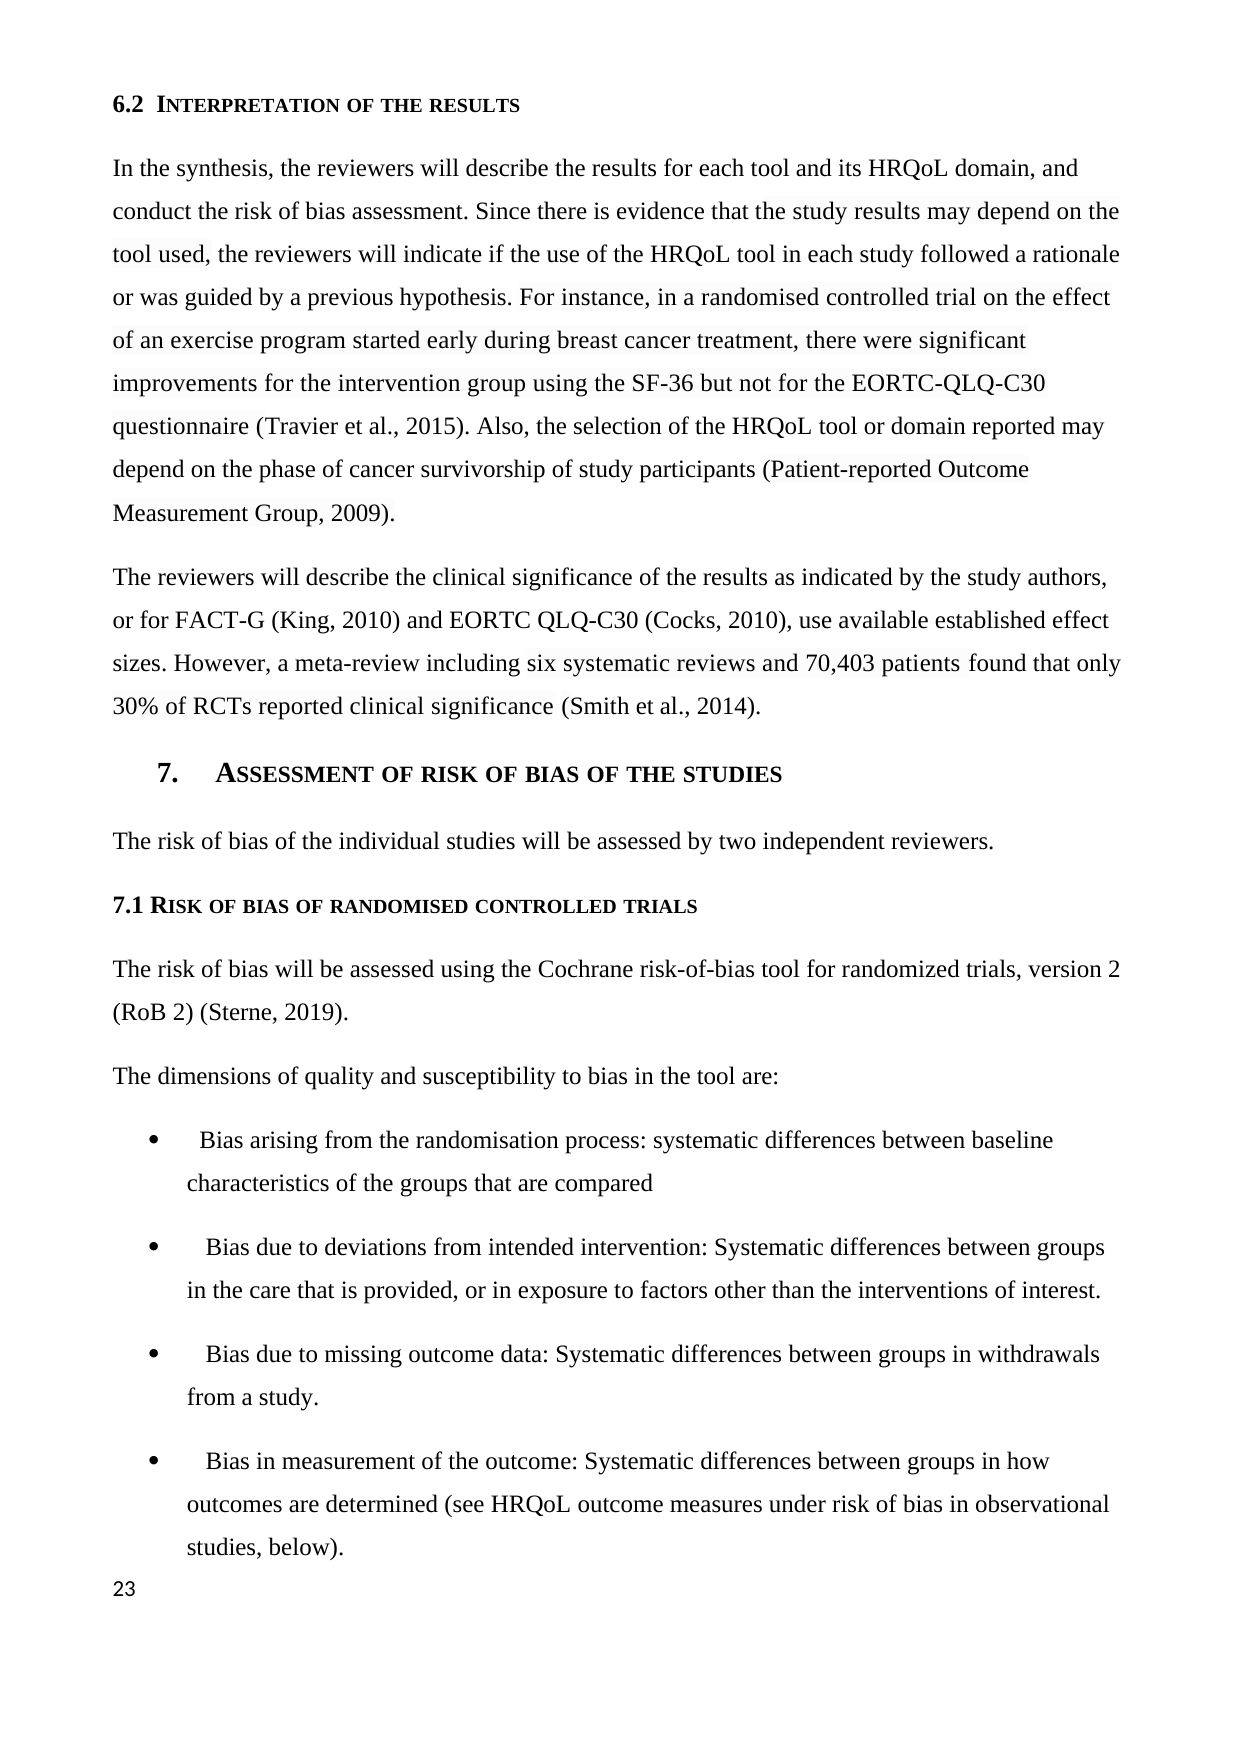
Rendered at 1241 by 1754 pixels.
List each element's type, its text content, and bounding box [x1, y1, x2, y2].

subtitle Assessment of risk of bias of the studies [157, 755, 1128, 788]
subtitle 7.1 Risk of bias of randomised controlled trials [112, 890, 1128, 919]
text In the synthesis, the reviewers will describe the results for each tool and its HRQoL domain, and conduct the risk of bias assessment. Since there is evidence that the study results may depend on the tool used, the reviewers will indicate if the use of the HRQoL tool in each study followed a rationale or was guided by a previous hypothesis. For instance, in a randomised controlled trial on the effect of an exercise program started early during breast cancer treatment, there were significant improvements for the intervention group using the SF-36 but not for the EORTC-QLQ-C30 questionnaire (Travier et al., 2015). Also, the selection of the HRQoL tool or domain reported may depend on the phase of cancer survivorship of study participants (Patient-reported Outcome Measurement Group, 2009). [112, 153, 1128, 526]
text The reviewers will describe the clinical significance of the results as indicated by the study authors, or for FACT-G (King, 2010) and EORTC QLQ-C30 (Cocks, 2010), use available established effect sizes. However, a meta-review including six systematic reviews and 70,403 patients found that only 30% of RCTs reported clinical significance (Smith et al., 2014). [112, 562, 1128, 720]
list Bias arising from the randomisation process: systematic differences between baseline characteristics of the groups that are compared [149, 1125, 1128, 1197]
text The dimensions of quality and susceptibility to bias in the tool are: [112, 1061, 1128, 1090]
list Bias in measurement of the outcome: Systematic differences between groups in how outcomes are determined (see HRQoL outcome measures under risk of bias in observational studies, below). [149, 1446, 1128, 1561]
list Bias due to deviations from intended intervention: Systematic differences between groups in the care that is provided, or in exposure to factors other than the interventions of interest. [149, 1232, 1128, 1304]
text The risk of bias will be assessed using the Cochrane risk-of-bias tool for randomized trials, version 2 (RoB 2) (Sterne, 2019). [112, 954, 1128, 1026]
subtitle 6.2 Interpretation of the results [112, 89, 1128, 117]
text The risk of bias of the individual studies will be assessed by two independent reviewers. [112, 826, 1128, 855]
list Bias due to missing outcome data: Systematic differences between groups in withdrawals from a study. [149, 1339, 1128, 1411]
